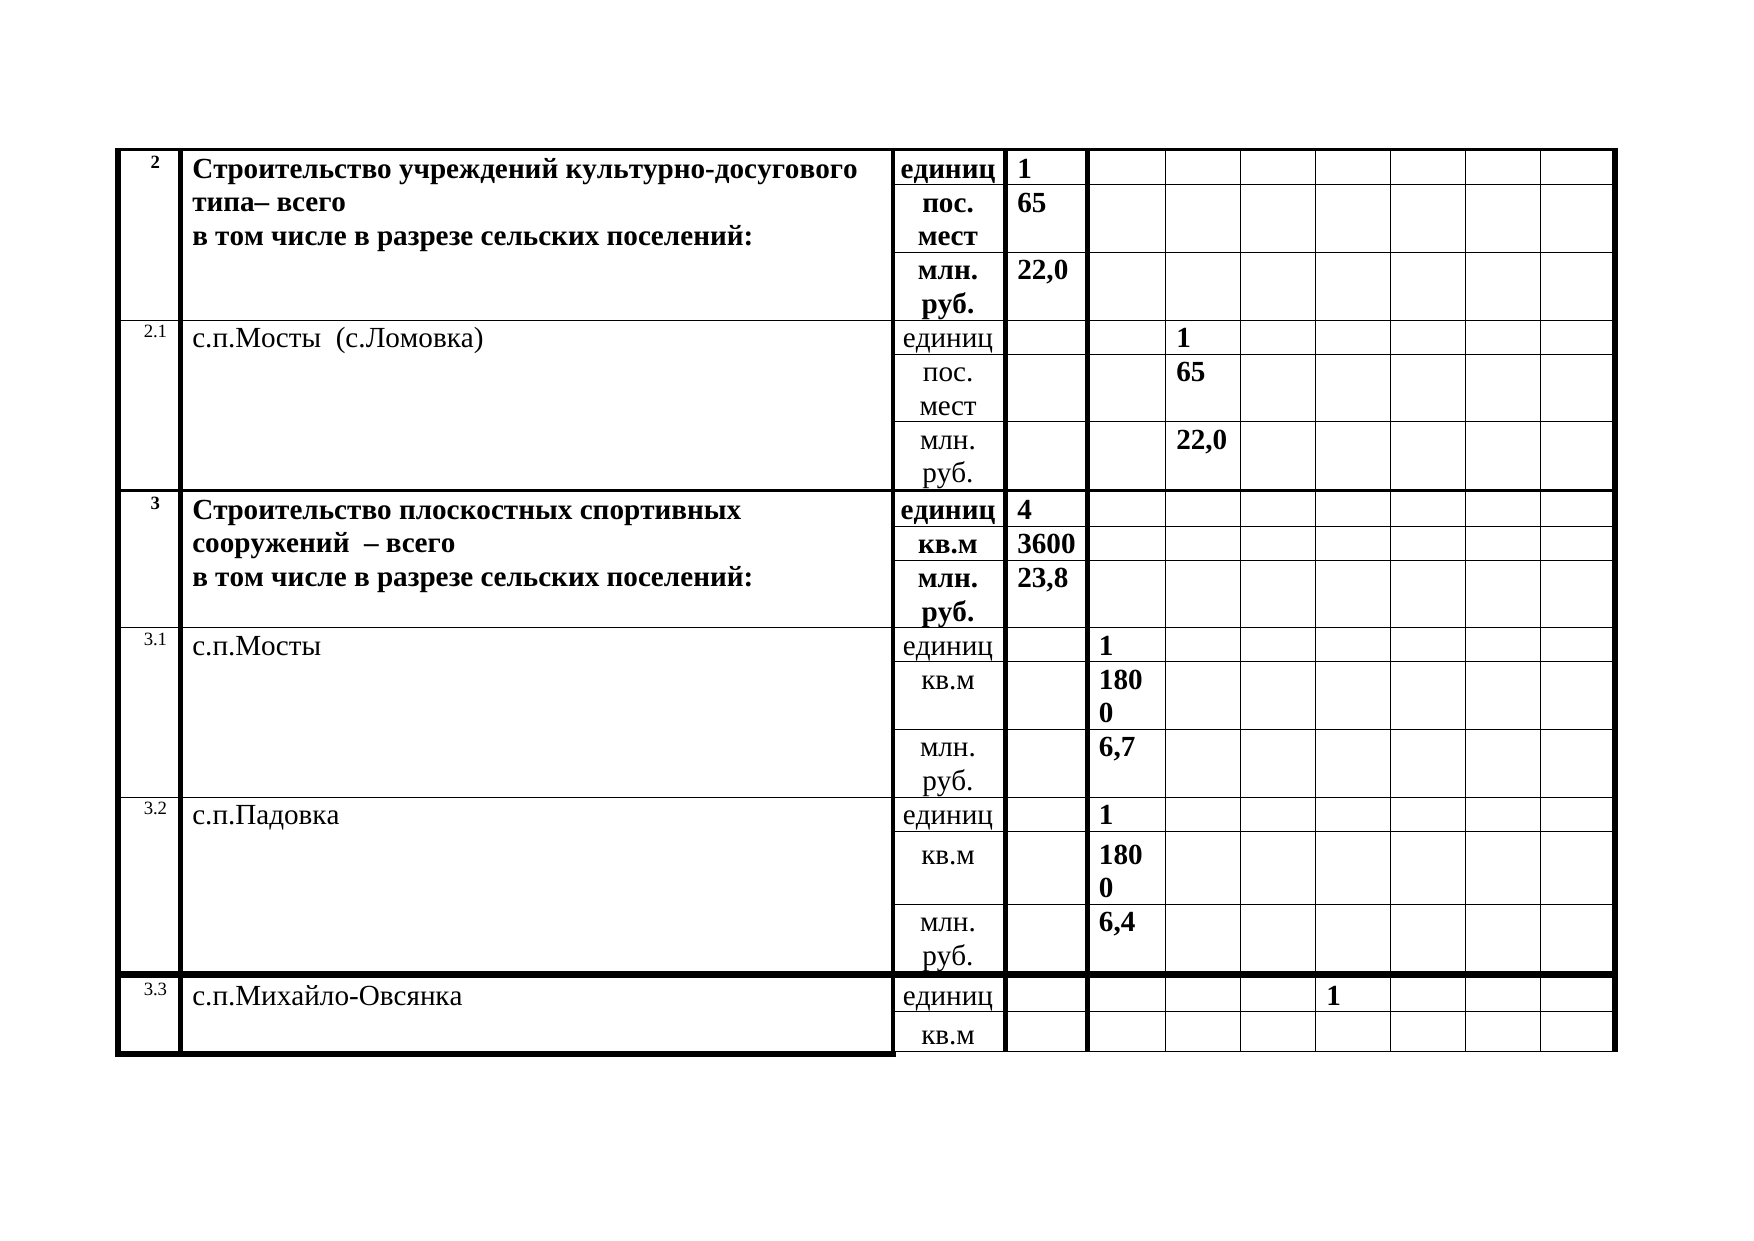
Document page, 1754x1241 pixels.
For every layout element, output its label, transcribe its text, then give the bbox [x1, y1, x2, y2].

table_cell [1316, 561, 1390, 627]
table_cell [1166, 492, 1240, 526]
table_cell [1466, 561, 1540, 627]
table_cell 3600 [1008, 527, 1085, 559]
table_cell единиц [895, 978, 1003, 1011]
table_cell [1466, 628, 1540, 661]
table_cell [1541, 492, 1612, 526]
table_cell [1541, 1012, 1612, 1051]
table_cell [1316, 321, 1390, 354]
table_cell [1008, 628, 1085, 661]
table_cell [1090, 253, 1165, 319]
table_cell [1391, 730, 1465, 796]
table_cell [1316, 355, 1390, 421]
table_cell [1391, 151, 1465, 184]
table_cell 6,4 [1090, 905, 1165, 971]
table_cell [1241, 422, 1315, 489]
table_cell [1008, 321, 1085, 354]
table_cell 3.1 [121, 628, 178, 796]
table_cell [1241, 185, 1315, 252]
table_cell 3.2 [121, 798, 178, 971]
table_cell [1166, 1012, 1240, 1051]
table_cell [1166, 978, 1240, 1011]
table_cell [1008, 905, 1085, 971]
table_cell [1008, 832, 1085, 904]
table_cell [1316, 730, 1390, 796]
table_cell с.п.Падовка [183, 798, 891, 971]
table_cell [1391, 832, 1465, 904]
table_cell млн. руб. [895, 253, 1003, 319]
table_cell [1316, 662, 1390, 729]
table_cell [1391, 628, 1465, 661]
table_cell [1166, 832, 1240, 904]
table_cell [1391, 321, 1465, 354]
table_cell 4 [1008, 492, 1085, 526]
table_cell единиц [895, 321, 1003, 354]
table_cell [1316, 253, 1390, 319]
table_cell единиц [895, 492, 1003, 526]
table_cell 65 [1166, 355, 1240, 421]
table_cell [1166, 253, 1240, 319]
table_cell [1008, 798, 1085, 831]
table_cell млн. руб. [895, 730, 1003, 796]
table_cell [1541, 662, 1612, 729]
table_cell [1391, 422, 1465, 489]
table_cell [1541, 422, 1612, 489]
table_cell [1316, 492, 1390, 526]
table_cell с.п.Михайло-Овсянка [183, 978, 891, 1051]
table_cell 1800 [1090, 832, 1165, 904]
table_cell [1391, 1012, 1465, 1051]
table_cell [1391, 905, 1465, 971]
table_cell 22,0 [1008, 253, 1085, 319]
table_cell [1466, 527, 1540, 559]
table_cell [1008, 662, 1085, 729]
table_cell [1541, 253, 1612, 319]
table_cell [1541, 832, 1612, 904]
table_cell кв.м [895, 527, 1003, 559]
table_cell [1316, 185, 1390, 252]
table_cell [1466, 832, 1540, 904]
table_cell [1241, 978, 1315, 1011]
table_cell [1541, 730, 1612, 796]
table_cell [1090, 1012, 1165, 1051]
table_cell [1166, 185, 1240, 252]
table_cell Строительство плоскостных спортивных сооружений – всего в том числе в разрезе сельских поселений: [183, 492, 891, 627]
table_cell [1166, 151, 1240, 184]
table_cell [1166, 527, 1240, 559]
table_cell [1166, 798, 1240, 831]
table_cell [1466, 185, 1540, 252]
table_cell [1241, 151, 1315, 184]
table_cell [1466, 492, 1540, 526]
table_cell [1466, 422, 1540, 489]
table_cell [1391, 253, 1465, 319]
table_cell [1541, 355, 1612, 421]
table_cell 1800 [1090, 662, 1165, 729]
table_cell [1090, 527, 1165, 559]
table_cell Строительство учреждений культурно-досугового типа– всего в том числе в разрезе сельских поселений: [183, 151, 891, 319]
table_cell кв.м [895, 1012, 1003, 1051]
table_cell единиц [895, 628, 1003, 661]
table_cell [1316, 422, 1390, 489]
table_cell 2 [121, 151, 178, 319]
table_cell [1466, 151, 1540, 184]
table_cell [1316, 832, 1390, 904]
table_cell [1316, 628, 1390, 661]
table_cell [1541, 561, 1612, 627]
table_cell [1541, 151, 1612, 184]
table_cell единиц [895, 798, 1003, 831]
table_cell [1316, 151, 1390, 184]
table_cell [1241, 832, 1315, 904]
table_cell [1391, 561, 1465, 627]
table_cell [1166, 905, 1240, 971]
table_cell [1541, 905, 1612, 971]
table_cell [1241, 527, 1315, 559]
table_cell [1090, 321, 1165, 354]
table_cell млн. руб. [895, 561, 1003, 627]
table_cell [1541, 321, 1612, 354]
table_cell [1466, 1012, 1540, 1051]
table_cell [1466, 662, 1540, 729]
table_cell 1 [1090, 628, 1165, 661]
table_cell [1541, 527, 1612, 559]
table_cell [1008, 1012, 1085, 1051]
table_cell [1316, 798, 1390, 831]
table_cell кв.м [895, 832, 1003, 904]
table_cell [1466, 321, 1540, 354]
table_cell [1241, 628, 1315, 661]
table_cell [1316, 905, 1390, 971]
table_cell 23,8 [1008, 561, 1085, 627]
table_cell [1241, 1012, 1315, 1051]
table_cell [1541, 978, 1612, 1011]
table_cell [1466, 798, 1540, 831]
table_cell единиц [895, 151, 1003, 184]
table_cell [1391, 978, 1465, 1011]
table_cell [1090, 355, 1165, 421]
table_cell [1241, 662, 1315, 729]
table_cell [1008, 422, 1085, 489]
table_cell [1241, 355, 1315, 421]
table_cell [1090, 185, 1165, 252]
table_cell [1008, 730, 1085, 796]
table_cell [1241, 492, 1315, 526]
table_cell [1241, 798, 1315, 831]
table_cell 1 [1008, 151, 1085, 184]
table_cell 3.3 [121, 978, 178, 1051]
table_cell [1391, 492, 1465, 526]
table_cell [1090, 561, 1165, 627]
table_cell 2.1 [121, 321, 178, 489]
table_cell [1090, 978, 1165, 1011]
table_cell [1541, 628, 1612, 661]
table_cell млн. руб. [895, 905, 1003, 971]
table_cell млн. руб. [895, 422, 1003, 489]
table_cell [1391, 798, 1465, 831]
table_cell [1241, 321, 1315, 354]
table_cell [1090, 492, 1165, 526]
table_cell пос. мест [895, 185, 1003, 252]
table_cell [1466, 905, 1540, 971]
table_cell с.п.Мосты (с.Ломовка) [183, 321, 891, 489]
table_cell 22,0 [1166, 422, 1240, 489]
table_cell [1391, 355, 1465, 421]
table_cell [1166, 561, 1240, 627]
table_cell [1391, 185, 1465, 252]
table_cell [1008, 978, 1085, 1011]
table_cell 65 [1008, 185, 1085, 252]
table_cell [1241, 730, 1315, 796]
table_cell [1466, 978, 1540, 1011]
table_cell [1241, 253, 1315, 319]
table_cell [1008, 355, 1085, 421]
table_cell 1 [1316, 978, 1390, 1011]
table_cell [1541, 185, 1612, 252]
table_cell [1090, 422, 1165, 489]
table_cell с.п.Мосты [183, 628, 891, 796]
table_cell пос. мест [895, 355, 1003, 421]
table_cell [1241, 561, 1315, 627]
table_cell 6,7 [1090, 730, 1165, 796]
table_cell кв.м [895, 662, 1003, 729]
table_cell 3 [121, 492, 178, 627]
table_cell [1466, 355, 1540, 421]
table_cell [1090, 151, 1165, 184]
table_cell [1391, 662, 1465, 729]
table_cell [1541, 798, 1612, 831]
table_cell [1316, 1012, 1390, 1051]
table_cell [1316, 527, 1390, 559]
table_cell [1166, 628, 1240, 661]
table_cell 1 [1090, 798, 1165, 831]
table_cell 1 [1166, 321, 1240, 354]
table_cell [1241, 905, 1315, 971]
table_cell [1391, 527, 1465, 559]
table_cell [1166, 730, 1240, 796]
table_cell [1466, 730, 1540, 796]
table_cell [1466, 253, 1540, 319]
table_cell [1166, 662, 1240, 729]
